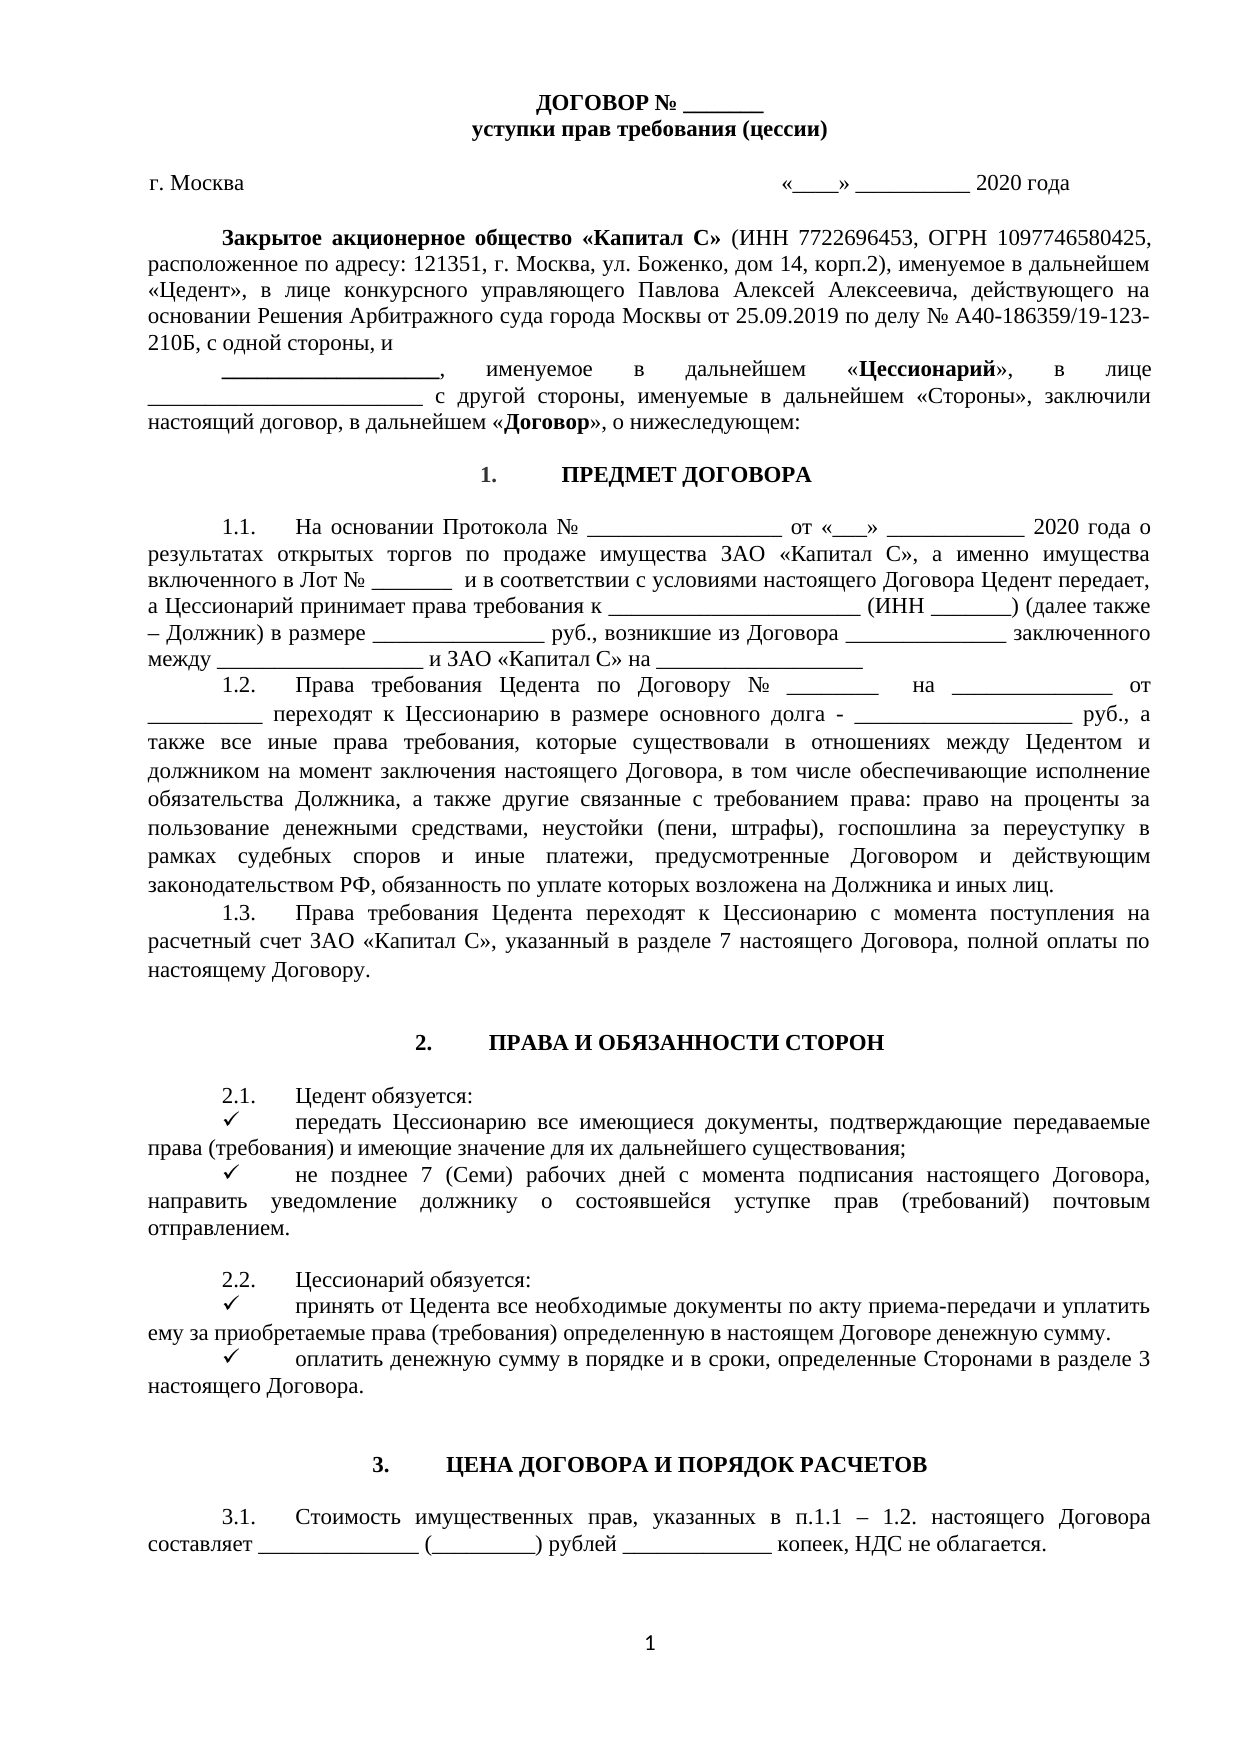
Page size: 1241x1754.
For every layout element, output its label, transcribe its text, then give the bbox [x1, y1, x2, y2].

list передать Цессионарию все имеющиеся документы, подтверждающие передаваемые права (требования) и имеющие значение для их дальнейшего существования; [148, 1108, 1152, 1161]
text ДОГОВОР № _______ [148, 89, 1152, 115]
list оплатить денежную сумму в порядке и в сроки, определенные Сторонами в разделе 3 настоящего Договора. [148, 1345, 1152, 1398]
list ПРАВА И ОБЯЗАННОСТИ СТОРОН [148, 1029, 1152, 1055]
list ЦЕНА ДОГОВОРА И ПОРЯДОК РАСЧЕТОВ [148, 1451, 1152, 1477]
list На основании Протокола № _________________ от «___» ____________ 2020 года о результатах открытых торгов по продаже имущества ЗАО «Капитал С», а именно имущества включенного в Лот № _______ и в соответствии с условиями настоящего Договора Цедент передает, а Цессионарий принимает права требования к ______________________ (ИНН _______) (далее также – Должник) в размере _______________ руб., возникшие из Договора ______________ заключенного между __________________ и ЗАО «Капитал С» на __________________ [148, 513, 1152, 672]
table_header г. Москва [149, 169, 647, 196]
list принять от Цедента все необходимые документы по акту приема-передачи и уплатить ему за приобретаемые права (требования) определенную в настоящем Договоре денежную сумму. [148, 1293, 1152, 1345]
list Цессионарий обязуется: [148, 1266, 1152, 1293]
list Права требования Цедента переходят к Цессионарию с момента поступления на расчетный счет ЗАО «Капитал С», указанный в разделе 7 настоящего Договора, полной оплаты по настоящему Договору. [148, 899, 1152, 982]
list Стоимость имущественных прав, указанных в п.1.1 – 1.2. настоящего Договора составляет ______________ (_________) рублей _____________ копеек, НДС не облагается. [148, 1503, 1152, 1556]
text уступки прав требования (цессии) [148, 115, 1152, 141]
list ПРЕДМЕТ ДОГОВОРА [140, 461, 1152, 487]
list Цедент обязуется: [148, 1082, 1152, 1108]
text Закрытое акционерное общество «Капитал С» (ИНН 7722696453, ОГРН 1097746580425, расположенное по адресу: 121351, г. Москва, ул. Боженко, дом 14, корп.2), именуемое в дальнейшем «Цедент», в лице конкурсного управляющего Павлова Алексей Алексеевича, действующего на основании Решения Арбитражного суда города Москвы от 25.09.2019 по делу № А40-186359/19-123-210Б, с одной стороны, и [148, 223, 1152, 355]
table_header «____» __________ 2020 года [648, 169, 1152, 196]
list не позднее 7 (Семи) рабочих дней с момента подписания настоящего Договора, направить уведомление должнику о состоявшейся уступке прав (требований) почтовым отправлением. [148, 1161, 1152, 1240]
list Права требования Цедента по Договору № ________ на ______________ от __________ переходят к Цессионарию в размере основного долга - ___________________ руб., а также все иные права требования, которые существовали в отношениях между Цедентом и должником на момент заключения настоящего Договора, в том числе обеспечивающие исполнение обязательства Должника, а также другие связанные с требованием права: право на проценты за пользование денежными средствами, неустойки (пени, штрафы), госпошлина за переуступку в рамках судебных споров и иные платежи, предусмотренные Договором и действующим законодательством РФ, обязанность по уплате которых возложена на Должника и иных лиц. [148, 672, 1152, 897]
text ___________________, именуемое в дальнейшем «Цессионарий», в лице ________________________ с другой стороны, именуемые в дальнейшем «Стороны», заключили настоящий договор, в дальнейшем «Договор», о нижеследующем: [148, 355, 1152, 434]
